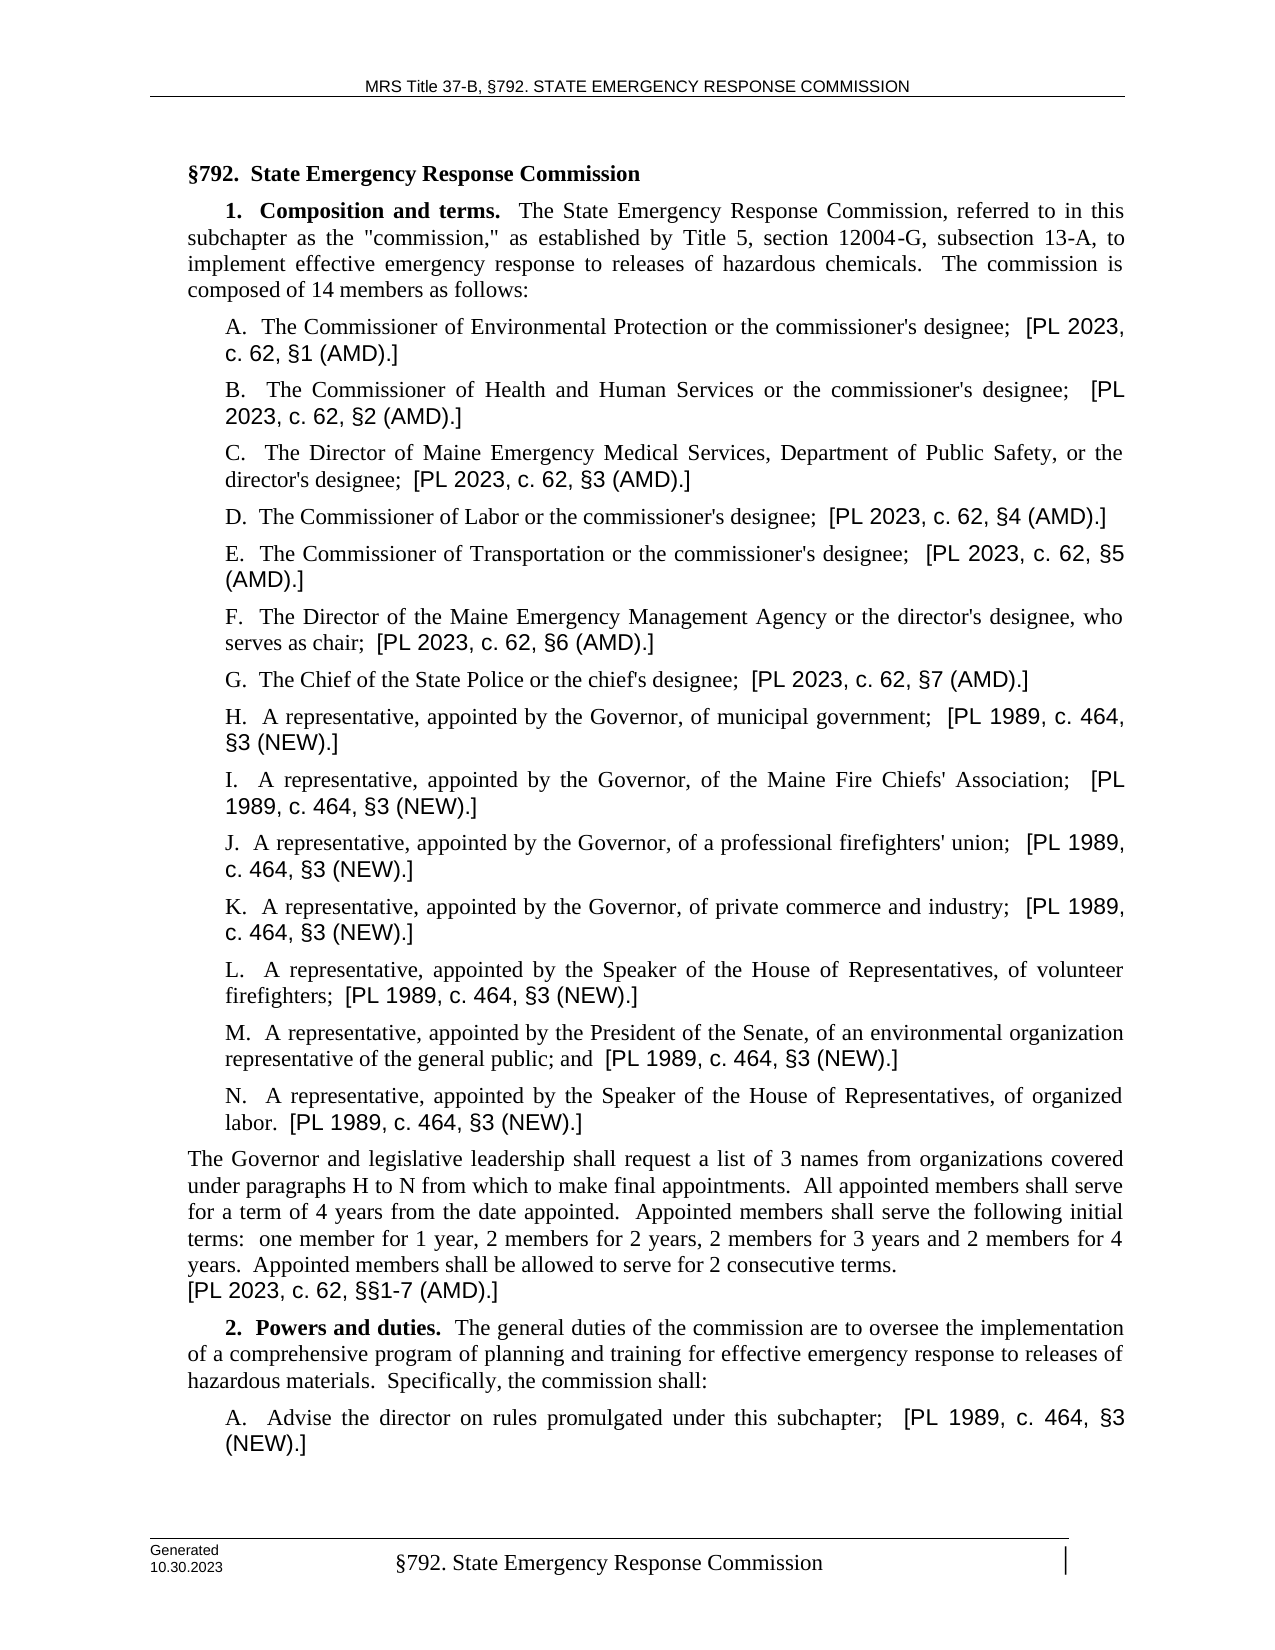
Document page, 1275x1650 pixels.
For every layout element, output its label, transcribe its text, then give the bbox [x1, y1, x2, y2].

text K. A representative, appointed by the Governor, of private commerce and industry; [PL 1989, c. 464, §3 (NEW).] [225, 893, 1125, 945]
text H. A representative, appointed by the Governor, of municipal government; [PL 1989, c. 464, §3 (NEW).] [225, 703, 1125, 756]
text G. The Chief of the State Police or the chief's designee; [PL 2023, c. 62, §7 (AMD).] [225, 666, 1125, 692]
text 2. Powers and duties. The general duties of the commission are to oversee the implementation of a comprehensive program of planning and training for effective emergency response to releases of hazardous materials. Specifically, the commission shall: [187, 1314, 1125, 1393]
text J. A representative, appointed by the Governor, of a professional firefighters' union; [PL 1989, c. 464, §3 (NEW).] [225, 829, 1125, 882]
text D. The Commissioner of Labor or the commissioner's designee; [PL 2023, c. 62, §4 (AMD).] [225, 503, 1125, 529]
text I. A representative, appointed by the Governor, of the Maine Fire Chiefs' Association; [PL 1989, c. 464, §3 (NEW).] [225, 766, 1125, 819]
text M. A representative, appointed by the President of the Senate, of an environmental organization representative of the general public; and [PL 1989, c. 464, §3 (NEW).] [225, 1019, 1125, 1072]
text The Governor and legislative leadership shall request a list of 3 names from organizations covered under paragraphs H to N from which to make final appointments. All appointed members shall serve for a term of 4 years from the date appointed. Appointed members shall serve the following initial terms: one member for 1 year, 2 members for 2 years, 2 members for 3 years and 2 members for 4 years. Appointed members shall be allowed to serve for 2 consecutive terms. [187, 1146, 1125, 1277]
text A. Advise the director on rules promulgated under this subchapter; [PL 1989, c. 464, §3 (NEW).] [225, 1403, 1125, 1456]
text 1. Composition and terms. The State Emergency Response Commission, referred to in this subchapter as the "commission," as established by Title 5, section 12004‑G, subsection 13‑A, to implement effective emergency response to releases of hazardous chemicals. The commission is composed of 14 members as follows: [187, 197, 1125, 303]
text E. The Commissioner of Transportation or the commissioner's designee; [PL 2023, c. 62, §5 (AMD).] [225, 539, 1125, 592]
text N. A representative, appointed by the Speaker of the House of Representatives, of organized labor. [PL 1989, c. 464, §3 (NEW).] [225, 1082, 1125, 1135]
text F. The Director of the Maine Emergency Management Agency or the director's designee, who serves as chair; [PL 2023, c. 62, §6 (AMD).] [225, 603, 1125, 656]
text §792. State Emergency Response Commission [187, 160, 1125, 187]
text C. The Director of Maine Emergency Medical Services, Department of Public Safety, or the director's designee; [PL 2023, c. 62, §3 (AMD).] [225, 439, 1125, 492]
text [PL 2023, c. 62, §§1-7 (AMD).] [187, 1277, 1125, 1304]
text A. The Commissioner of Environmental Protection or the commissioner's designee; [PL 2023, c. 62, §1 (AMD).] [225, 313, 1125, 366]
text L. A representative, appointed by the Speaker of the House of Representatives, of volunteer firefighters; [PL 1989, c. 464, §3 (NEW).] [225, 956, 1125, 1009]
text B. The Commissioner of Health and Human Services or the commissioner's designee; [PL 2023, c. 62, §2 (AMD).] [225, 376, 1125, 429]
